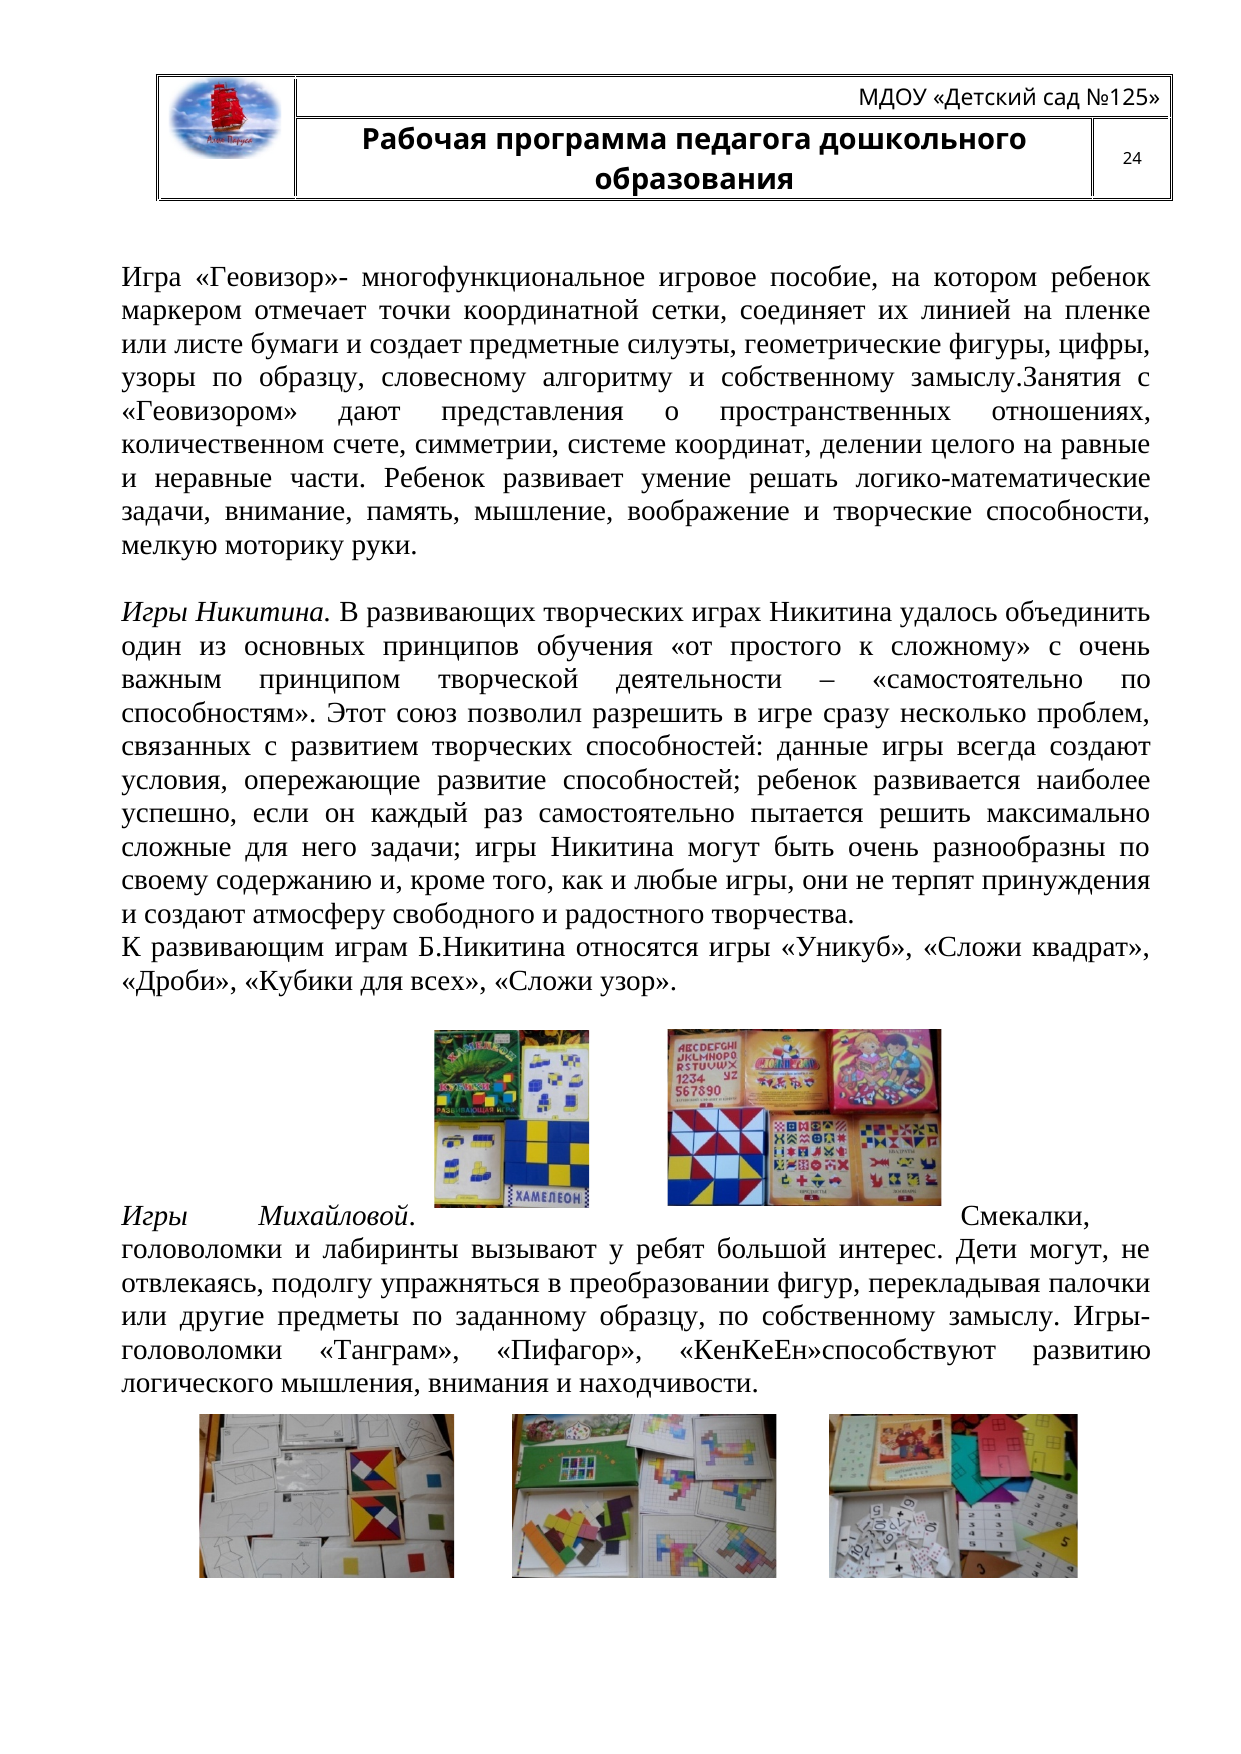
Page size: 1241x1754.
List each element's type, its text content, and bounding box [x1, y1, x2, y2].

picture [432, 1030, 589, 1208]
picture [666, 1029, 946, 1208]
picture [510, 1414, 781, 1581]
picture [827, 1414, 1083, 1581]
picture [198, 1414, 457, 1577]
text Игра «Геовизор»- многофункциональное игровое пособие, на котором ребенок маркером отмечает точки координатной сетки, соединяет их линией на пленке или листе бумаги и создает предметные силуэты, геометрические фигуры, цифры, узоры по образцу, словесному алгоритму и собственному замыслу.Занятия с «Геовизором» дают представления о пространственных отношениях, количественном счете, симметрии, системе координат, делении целого на равные и неравные части. Ребенок развивает умение решать логико-математические задачи, внимание, память, мышление, воображение и творческие способности, мелкую моторику руки. [121, 259, 1152, 561]
picture [168, 77, 282, 159]
text Игры Михайловой. Смекалки, головоломки и лабиринты вызывают у ребят большой интерес. Дети могут, не отвлекаясь, подолгу упражняться в преобразовании фигур, перекладывая палочки или другие предметы по заданному образцу, по собственному замыслу. Игры-головоломки «Танграм», «Пифагор», «КенКеЕн»способствуют развитию логического мышления, внимания и находчивости. [121, 1198, 1152, 1399]
text Игры Никитина. В развивающих творческих играх Никитина удалось объединить один из основных принципов обучения «от простого к сложному» с очень важным принципом творческой деятельности – «самостоятельно по способностям». Этот союз позволил разрешить в игре сразу несколько проблем, связанных с развитием творческих способностей: данные игры всегда создают условия, опережающие развитие способностей; ребенок развивается наиболее успешно, если он каждый раз самостоятельно пытается решить максимально сложные для него задачи; игры Никитина могут быть очень разнообразны по своему содержанию и, кроме того, как и любые игры, они не терпят принуждения и создают атмосферу свободного и радостного творчества. [121, 594, 1152, 929]
text К развивающим играм Б.Никитина относятся игры «Уникуб», «Сложи квадрат», «Дроби», «Кубики для всех», «Сложи узор». [121, 929, 1152, 997]
